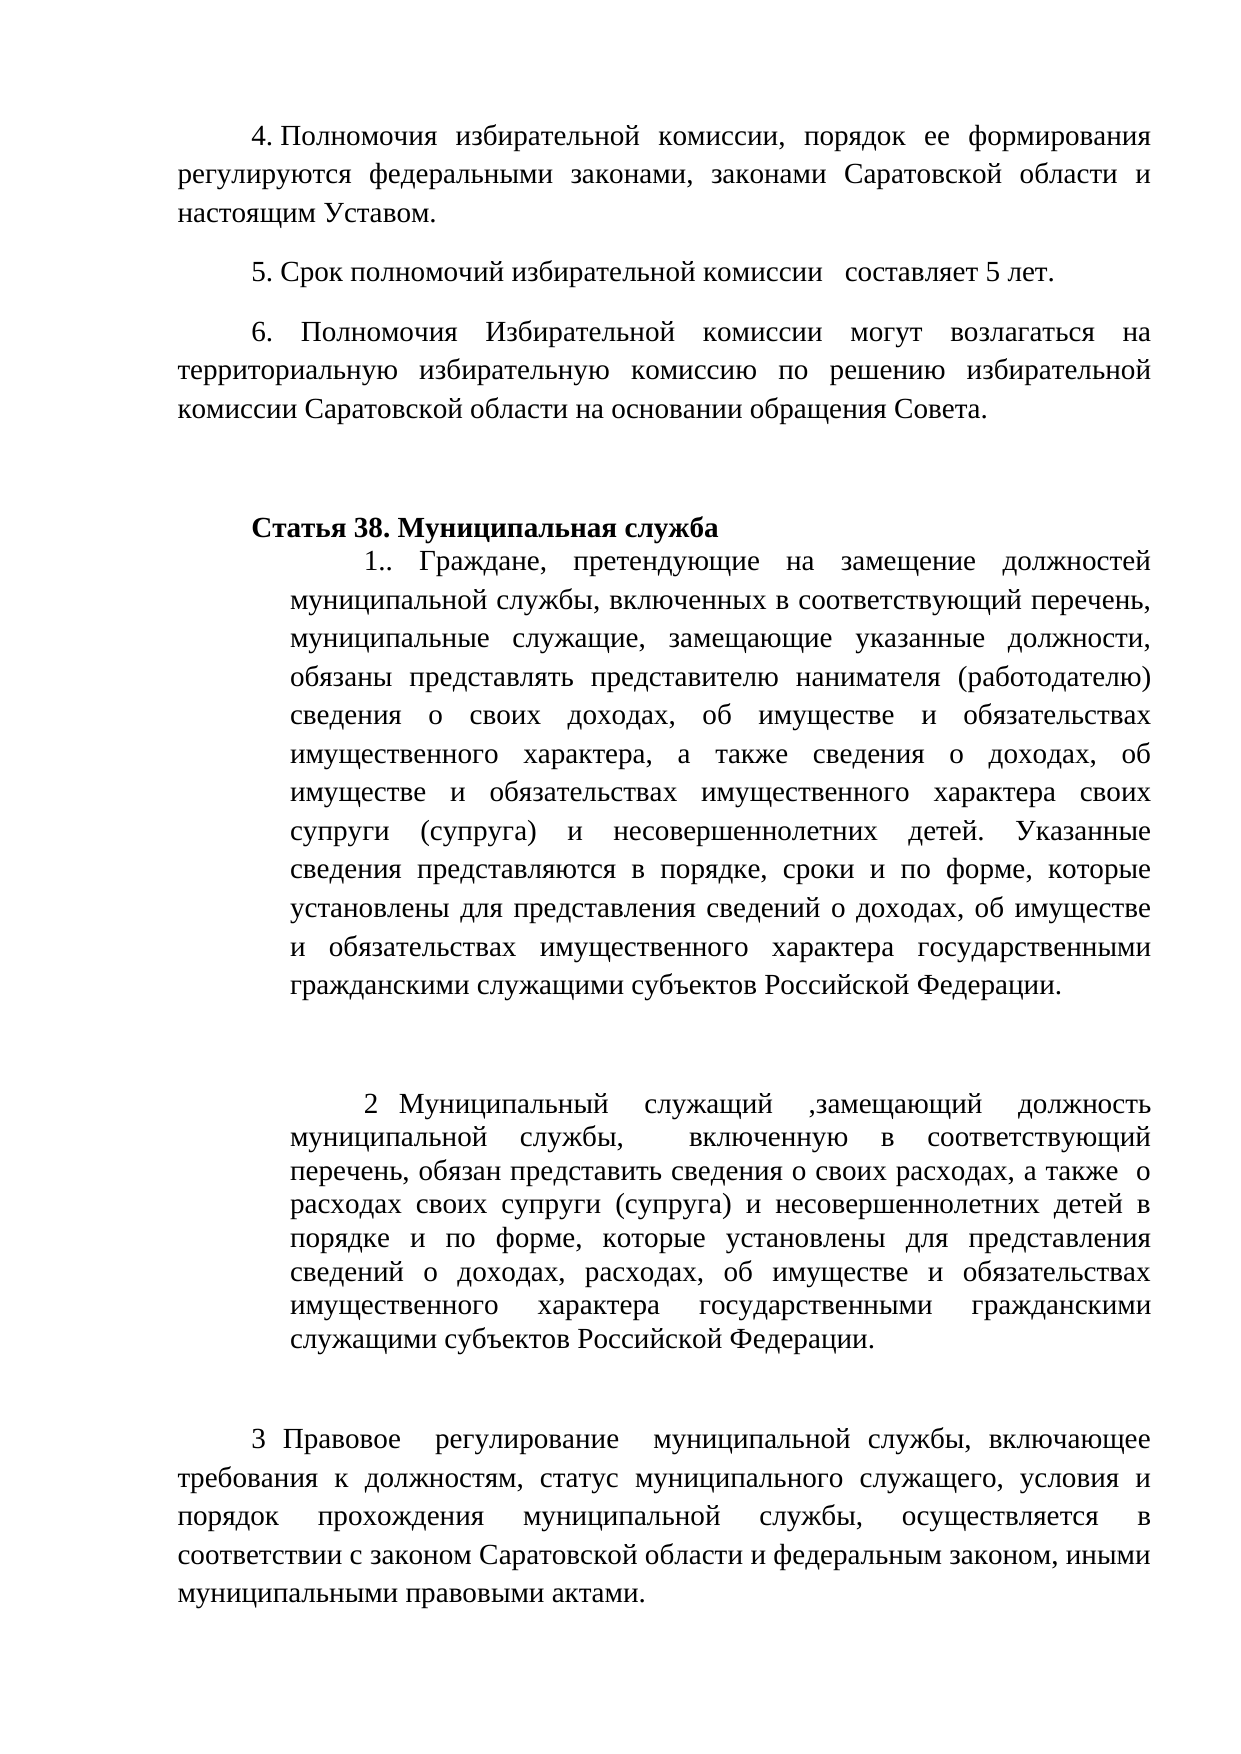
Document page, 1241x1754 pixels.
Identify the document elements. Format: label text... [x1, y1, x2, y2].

text 3 Правовое регулирование муниципальной службы, включающее требования к должностям, статус муниципального служащего, условия и порядок прохождения муниципальной службы, осуществляется в соответствии с законом Саратовской области и федеральным законом, иными муниципальными правовыми актами. [177, 1421, 1152, 1609]
text 6. Полномочия Избирательной комиссии могут возлагаться на территориальную избирательную комиссию по решению избирательной комиссии Саратовской области на основании обращения Совета. [177, 314, 1152, 424]
text Статья 38. Муниципальная служба [177, 510, 1152, 543]
text 4. Полномочия избирательной комиссии, порядок ее формирования регулируются федеральными законами, законами Саратовской области и настоящим Уставом. [177, 118, 1152, 229]
list Муниципальный служащий ,замещающий должность муниципальной службы, включенную в соответствующий перечень, обязан представить сведения о своих расходах, а также о расходах своих супруги (супруга) и несовершеннолетних детей в порядке и по форме, которые установлены для представления сведений о доходах, расходах, об имуществе и обязательствах имущественного характера государственными гражданскими служащими субъектов Российской Федерации. [290, 1086, 1152, 1354]
text 5. Срок полномочий избирательной комиссии составляет 5 лет. [177, 254, 1152, 288]
text 1.. Граждане, претендующие на замещение должностей муниципальной службы, включенных в соответствующий перечень, муниципальные служащие, замещающие указанные должности, обязаны представлять представителю нанимателя (работодателю) сведения о своих доходах, об имуществе и обязательствах имущественного характера, а также сведения о доходах, об имуществе и обязательствах имущественного характера своих супруги (супруга) и несовершеннолетних детей. Указанные сведения представляются в порядке, сроки и по форме, которые установлены для представления сведений о доходах, об имуществе и обязательствах имущественного характера государственными гражданскими служащими субъектов Российской Федерации. [290, 543, 1152, 1001]
